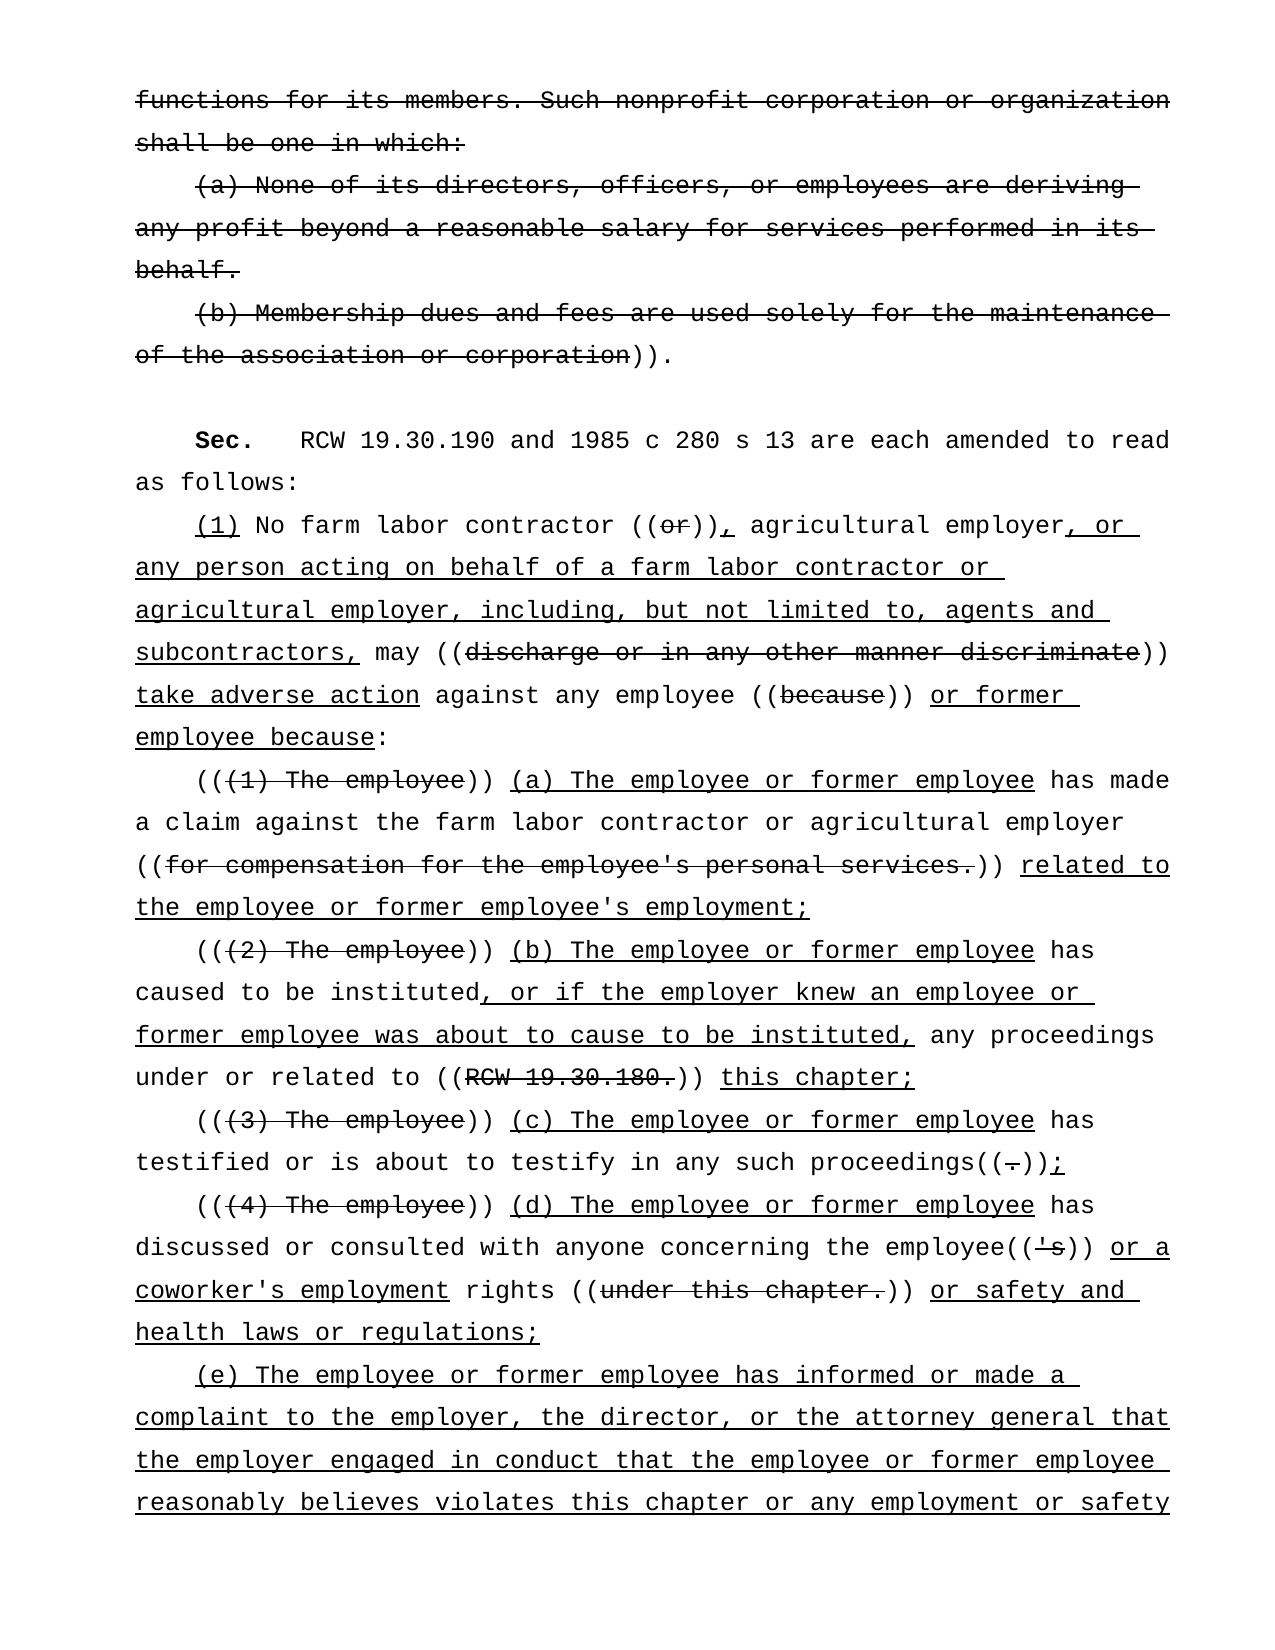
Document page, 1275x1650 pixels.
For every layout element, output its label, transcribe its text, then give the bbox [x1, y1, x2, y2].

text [135, 103, 1170, 160]
text (((2) The employee)) (b) The employee or former employee has caused to be instituted, or if the employer knew an employee or former employee was about to cause to be instituted, any proceedings under or related to ((RCW 19.30.180.)) this chapter; [135, 924, 1170, 1094]
text (((3) The employee)) (c) The employee or former employee has testified or is about to testify in any such proceedings((.)); [135, 1094, 1170, 1179]
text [135, 75, 1170, 101]
text (((1) The employee)) (a) The employee or former employee has made a claim against the farm labor contractor or agricultural employer ((for compensation for the employee's personal services.)) related to the employee or former employee's employment; [135, 754, 1170, 924]
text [135, 1472, 1170, 1513]
text Sec. RCW 19.30.190 and 1985 c 280 s 13 are each amended to read as follows: [135, 414, 1170, 499]
text (b) Membership dues and fees are used solely for the maintenance of the association or corporation)). [135, 287, 1170, 372]
text (1) No farm labor contractor ((or)), agricultural employer, or any person acting on behalf of a farm labor contractor or agricultural employer, including, but not limited to, agents and subcontractors, may ((discharge or in any other manner discriminate)) take adverse action against any employee ((because)) or former employee because: [135, 499, 1170, 754]
text (((4) The employee)) (d) The employee or former employee has discussed or consulted with anyone concerning the employee(('s)) or a coworker's employment rights ((under this chapter.)) or safety and health laws or regulations; [135, 1179, 1170, 1349]
text (a) None of its directors, officers, or employees are deriving any profit beyond a reasonable salary for services performed in its behalf. [135, 160, 1170, 287]
